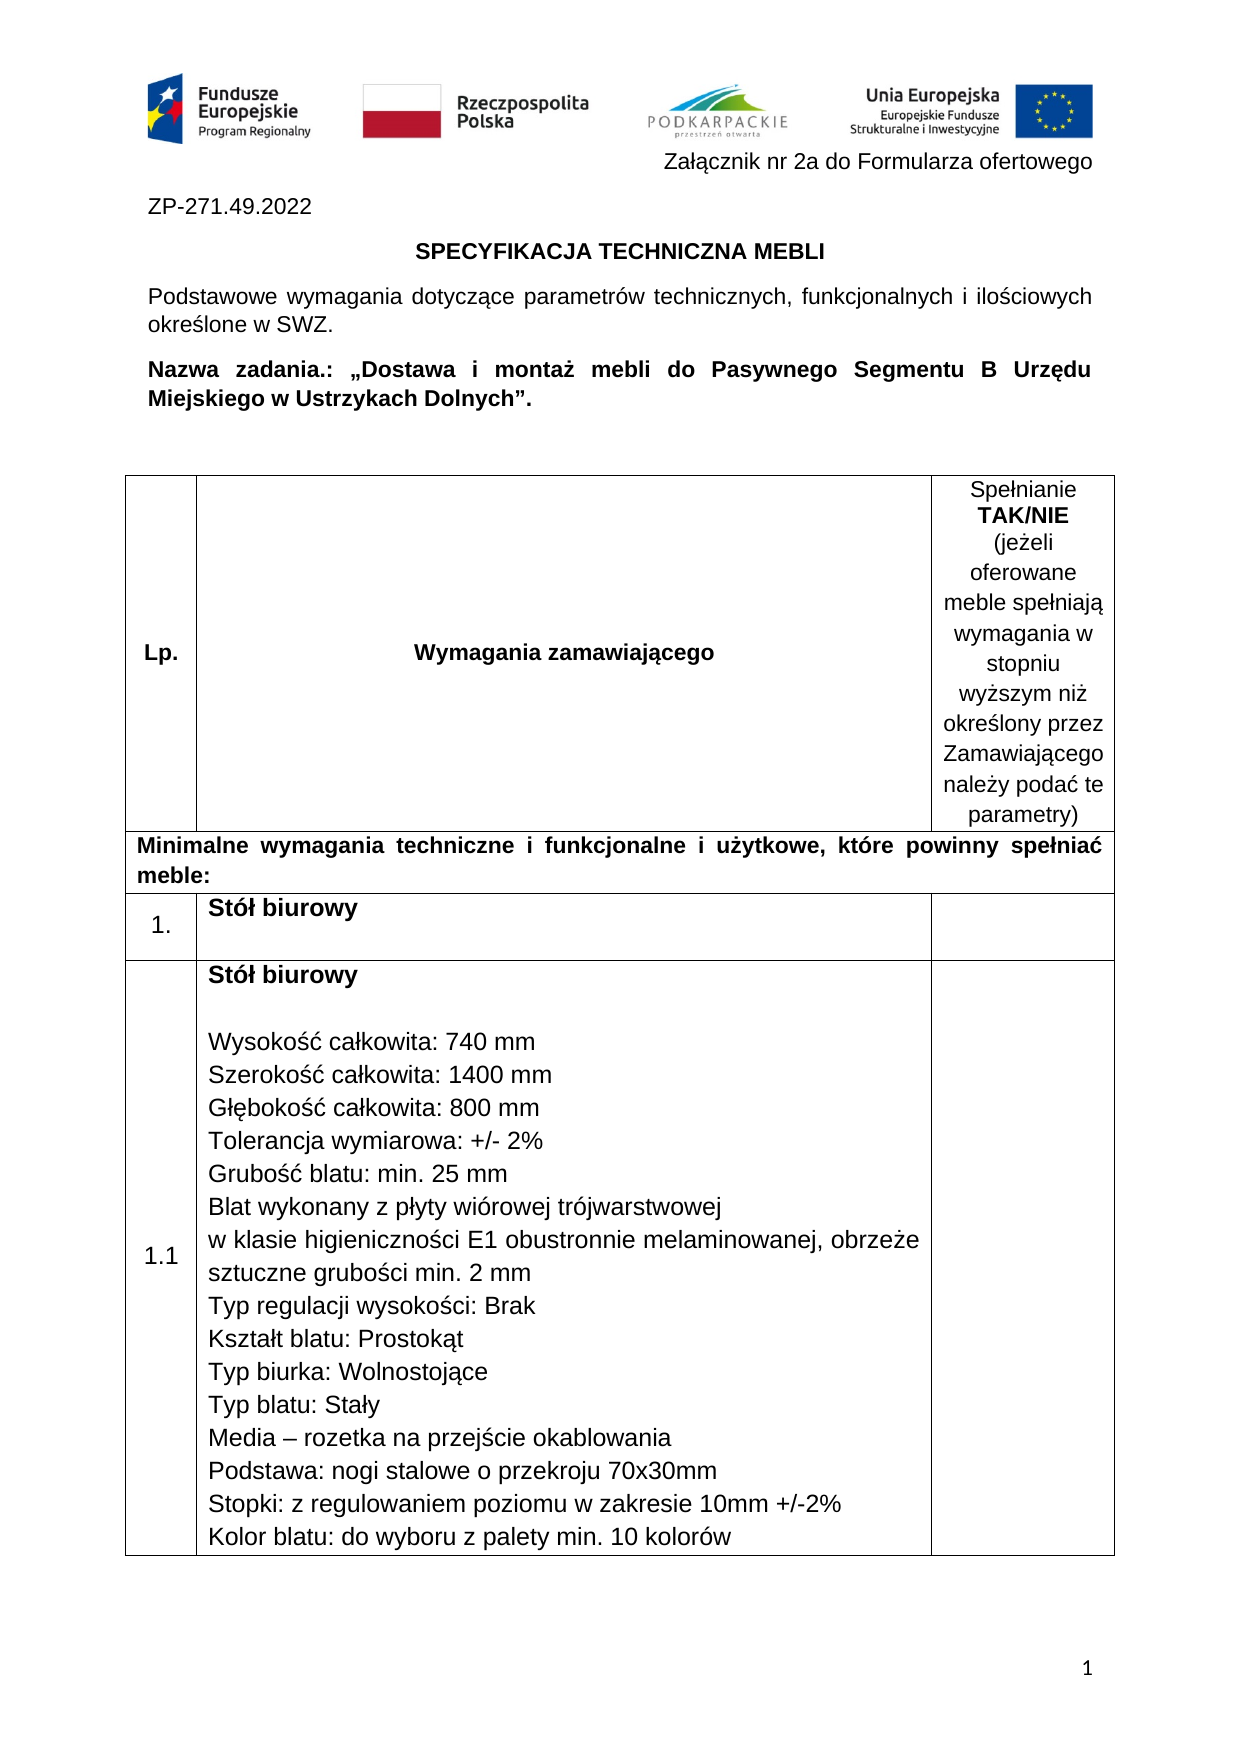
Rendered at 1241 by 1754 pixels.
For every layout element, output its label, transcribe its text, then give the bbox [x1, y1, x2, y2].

table_header Lp. [126, 476, 196, 831]
table_cell [932, 961, 1114, 1554]
text SPECYFIKACJA TECHNICZNA MEBLI [148, 238, 1093, 264]
table_cell 1. [126, 894, 196, 959]
table_header Spełnianie TAK/NIE (jeżeli oferowane meble spełniają wymagania w stopniu wyższym niż określony przez Zamawiającego należy podać te parametry) [932, 476, 1114, 831]
table_cell Stół biurowy [197, 894, 931, 959]
table_cell Stół biurowy Wysokość całkowita: 740 mm Szerokość całkowita: 1400 mm Głębokość całkowita: 800 mm Tolerancja wymiarowa: +/- 2% Grubość blatu: min. 25 mm Blat wykonany z płyty wiórowej trójwarstwowej w klasie higieniczności E1 obustronnie melaminowanej, obrzeże sztuczne grubości min. 2 mm Typ regulacji wysokości: Brak Kształt blatu: Prostokąt Typ biurka: Wolnostojące Typ blatu: Stały Media – rozetka na przejście okablowania Podstawa: nogi stalowe o przekroju 70x30mm Stopki: z regulowaniem poziomu w zakresie 10mm +/-2% Kolor blatu: do wyboru z palety min. 10 kolorów [197, 961, 931, 1554]
text Podstawowe wymagania dotyczące parametrów technicznych, funkcjonalnych i ilościowych określone w SWZ. [148, 283, 1093, 338]
table_header Wymagania zamawiającego [197, 476, 931, 831]
text Załącznik nr 2a do Formularza ofertowego [148, 148, 1093, 174]
table_cell 1.1 [126, 961, 196, 1554]
table_cell [932, 894, 1114, 959]
table_cell Minimalne wymagania techniczne i funkcjonalne i użytkowe, które powinny spełniać meble: [126, 832, 1114, 892]
picture [147, 73, 1093, 144]
text Nazwa zadania.: „Dostawa i montaż mebli do Pasywnego Segmentu B Urzędu Miejskiego w Ustrzykach Dolnych”. [148, 356, 1093, 411]
text ZP-271.49.2022 [148, 193, 1093, 219]
